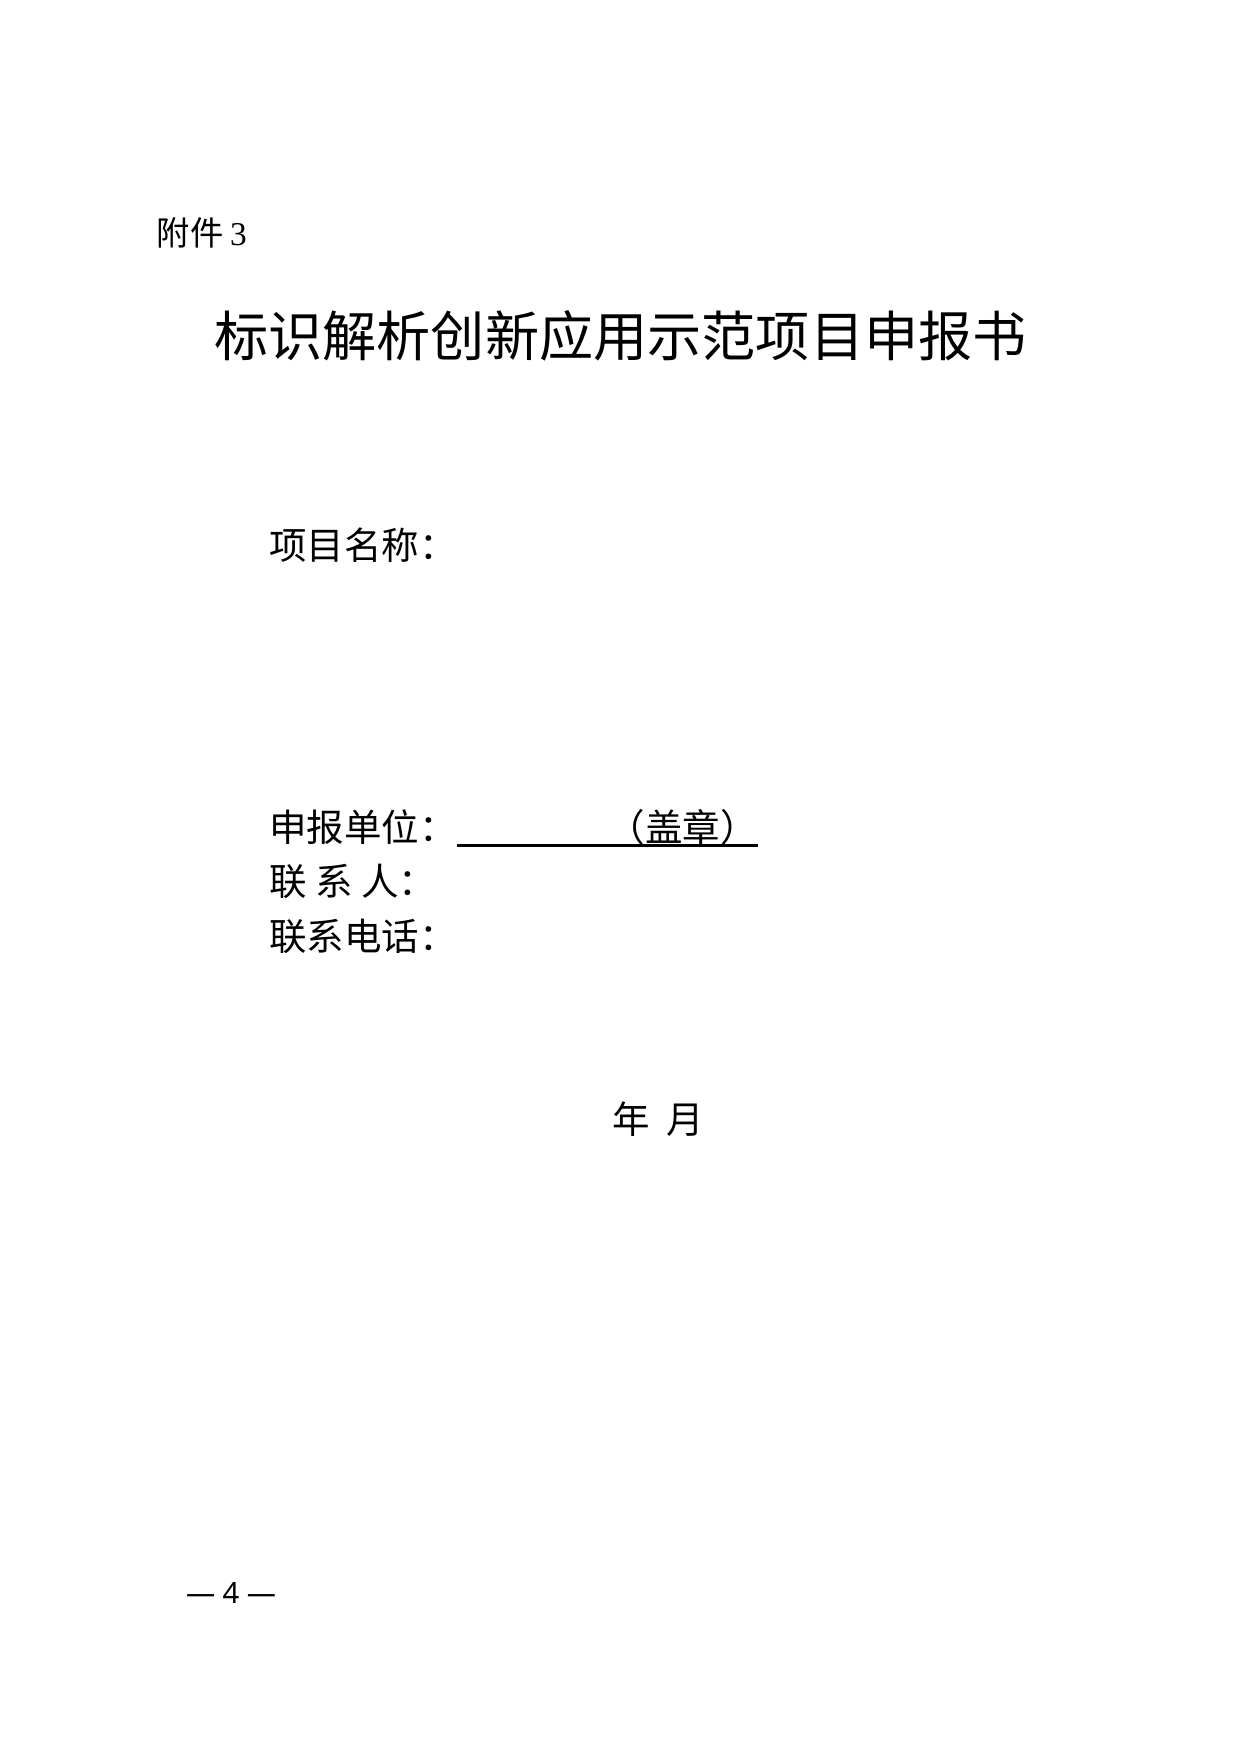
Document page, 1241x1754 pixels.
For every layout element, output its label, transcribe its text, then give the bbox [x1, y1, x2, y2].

text 联 系 人： [157, 852, 1084, 906]
text 标识解析创新应用示范项目申报书 [157, 293, 1084, 372]
text 申报单位： （盖章） [157, 798, 1084, 852]
text 附件3 [157, 207, 1137, 255]
text 年 月 [157, 1090, 1084, 1144]
text 联系电话： [157, 906, 1084, 961]
text 项目名称： [157, 516, 1084, 570]
